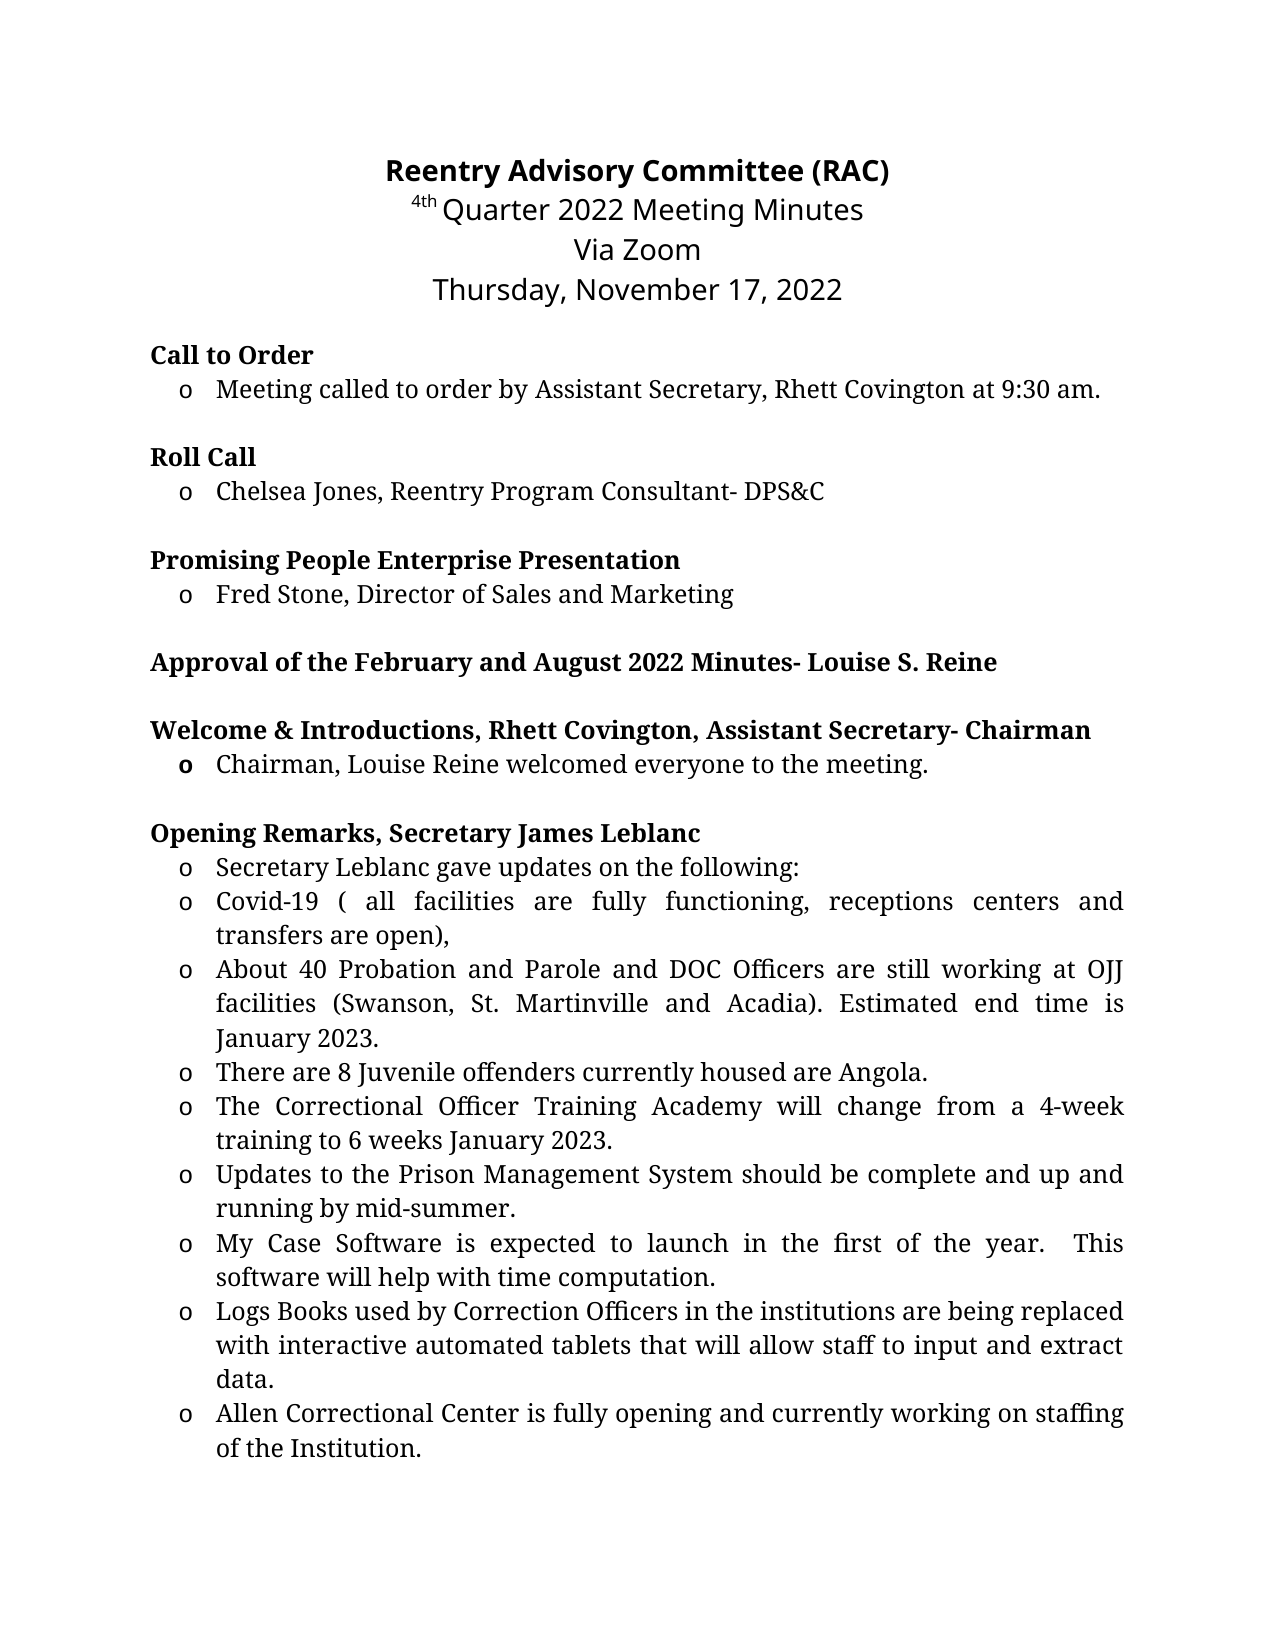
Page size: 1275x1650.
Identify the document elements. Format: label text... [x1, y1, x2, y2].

list Secretary Leblanc gave updates on the following: [178, 849, 1125, 883]
list The Correctional Officer Training Academy will change from a 4-week training to 6 weeks January 2023. [178, 1088, 1125, 1157]
list Fred Stone, Director of Sales and Marketing [178, 576, 1125, 611]
list Covid-19 ( all facilities are fully functioning, receptions centers and transfers are open), [178, 883, 1125, 952]
list Chairman, Louise Reine welcomed everyone to the meeting. [178, 747, 1125, 781]
text Roll Call [150, 440, 1125, 474]
text Via Zoom [150, 229, 1125, 269]
text Thursday, November 17, 2022 [150, 269, 1125, 309]
list Allen Correctional Center is fully opening and currently working on staffing of the Institution. [178, 1396, 1125, 1464]
text Reentry Advisory Committee (RAC) [150, 150, 1125, 190]
list About 40 Probation and Parole and DOC Officers are still working at OJJ facilities (Swanson, St. Martinville and Acadia). Estimated end time is January 2023. [178, 952, 1125, 1054]
text Approval of the February and August 2022 Minutes- Louise S. Reine [150, 645, 1125, 679]
list Meeting called to order by Assistant Secretary, Rhett Covington at 9:30 am. [178, 372, 1125, 406]
text Promising People Enterprise Presentation [150, 542, 1125, 576]
list Chelsea Jones, Reentry Program Consultant- DPS&C [178, 474, 1125, 508]
text Call to Order [150, 337, 1125, 372]
text Welcome & Introductions, Rhett Covington, Assistant Secretary- Chairman [150, 713, 1125, 747]
list My Case Software is expected to launch in the first of the year. This software will help with time computation. [178, 1225, 1125, 1293]
text Opening Remarks, Secretary James Leblanc [150, 815, 1125, 849]
list Logs Books used by Correction Officers in the institutions are being replaced with interactive automated tablets that will allow staff to input and extract data. [178, 1293, 1125, 1396]
text 4th Quarter 2022 Meeting Minutes [150, 190, 1125, 229]
list There are 8 Juvenile offenders currently housed are Angola. [178, 1054, 1125, 1088]
list Updates to the Prison Management System should be complete and up and running by mid-summer. [178, 1157, 1125, 1225]
